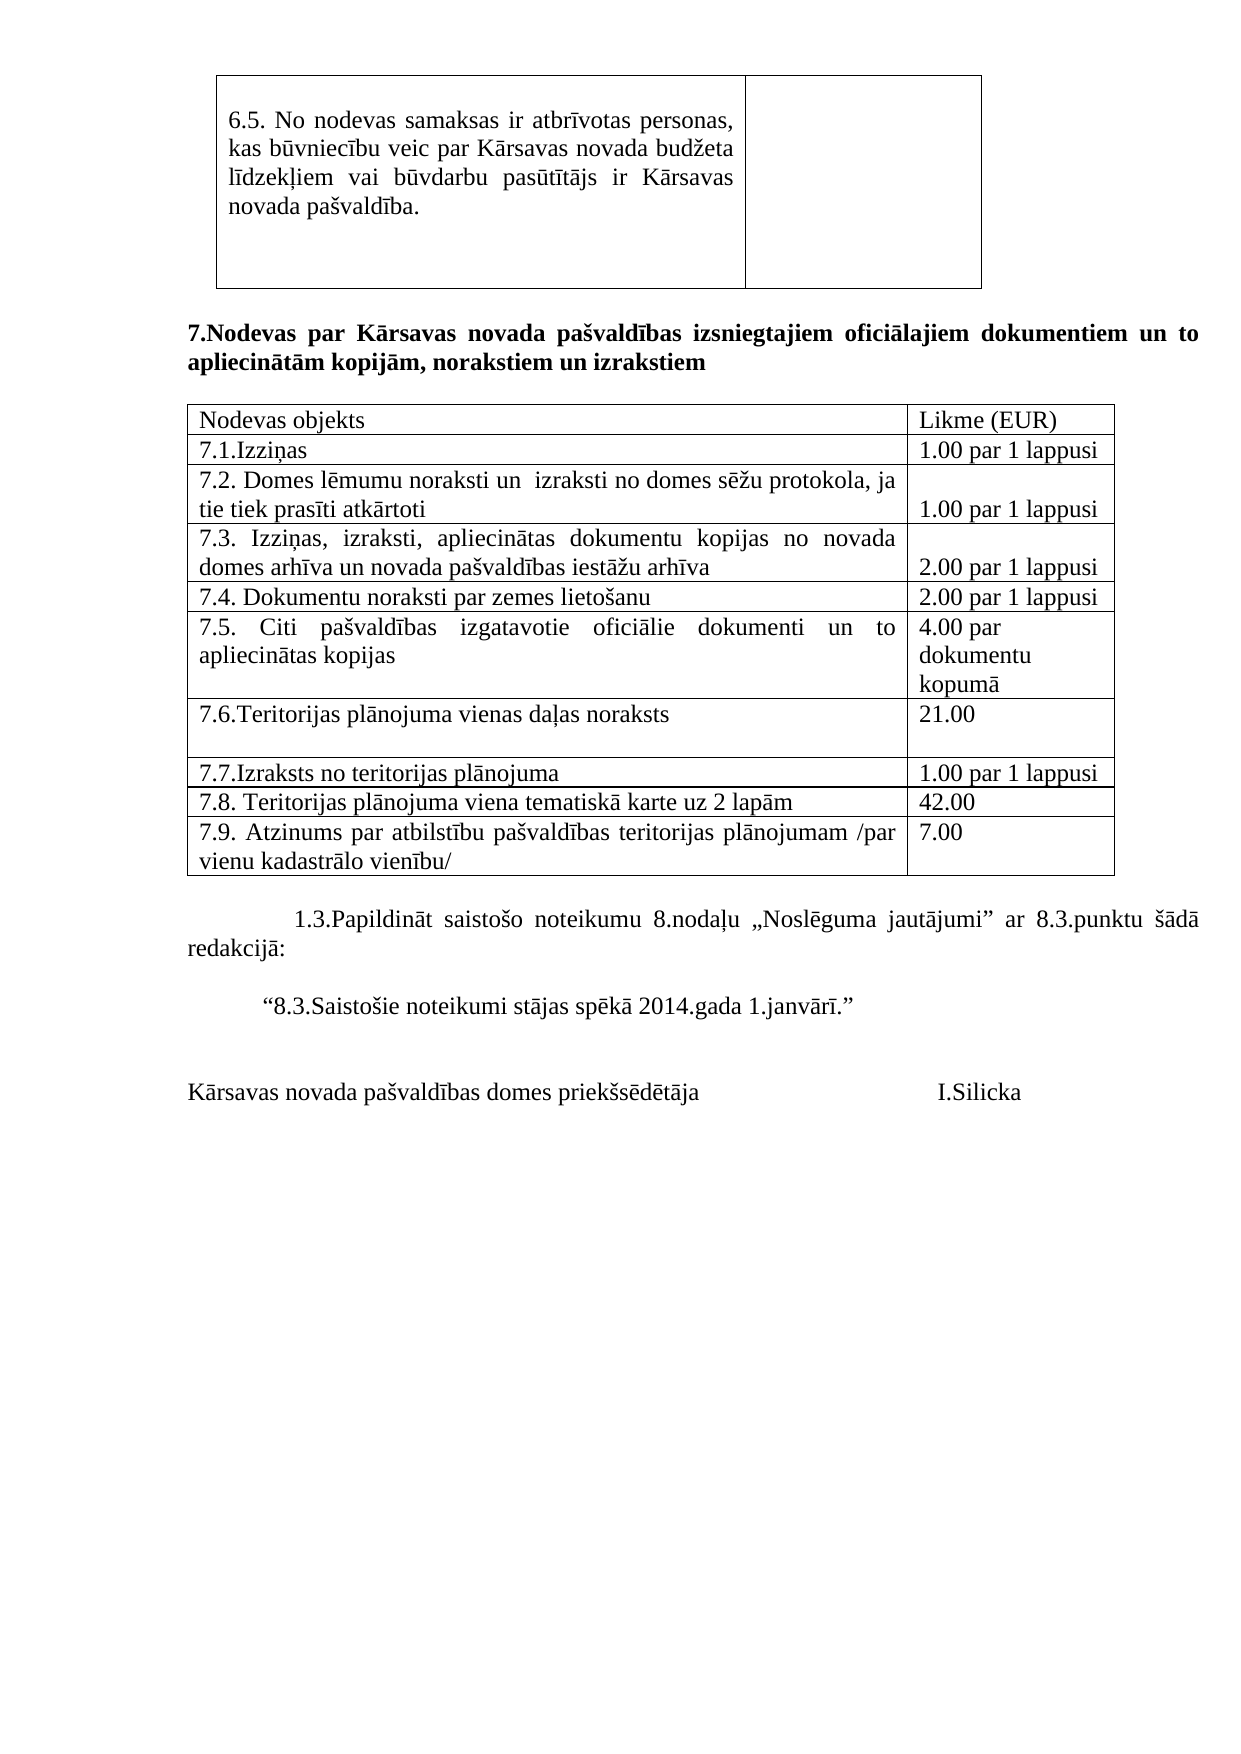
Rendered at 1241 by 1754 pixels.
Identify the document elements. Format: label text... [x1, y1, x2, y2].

table_cell 7.4. Dokumentu noraksti par zemes lietošanu [188, 582, 907, 611]
table_cell [746, 76, 981, 288]
table_cell 1.00 par 1 lappusi [908, 465, 1114, 522]
table_cell 1.00 par 1 lappusi [908, 758, 1114, 786]
table_cell 7.7. no teritorijas plānojuma [188, 758, 907, 786]
text “8.3.Saistošie noteikumi stājas spēkā 2014.gada 1.janvārī.” [187, 991, 1200, 1019]
table_header Likme (EUR) [908, 405, 1114, 434]
text 7.Nodevas par Kārsavas novada pašvaldības izsniegtajiem oficiālajiem dokumentiem un to apliecinātām kopijām, norakstiem un [187, 318, 1200, 376]
table_cell 1.00 par 1 lappusi [908, 435, 1114, 464]
table_cell 21.00 [908, 699, 1114, 757]
table_cell 2.00 par 1 lappusi [908, 582, 1114, 611]
text Kārsavas novada pašvaldības domes priekšsēdētāja I.Silicka [187, 1077, 1200, 1106]
table_cell 7.5. Citi pašvaldības izgatavotie oficiālie dokumenti un to apliecinātas kopijas [188, 612, 907, 698]
table_cell 4.00 par dokumentu kopumā [908, 612, 1114, 698]
table_cell 7.8. Teritorijas plānojuma viena tematiskā karte uz 2 lapām [188, 788, 907, 816]
table_cell 7.6.Teritorijas plānojuma vienas daļas noraksts [188, 699, 907, 757]
table_cell 7.2. Domes lēmumu noraksti un no domes sēžu , ja tie tiek prasīti atkārtoti [188, 465, 907, 522]
table_cell 6.5. No nodevas samaksas ir atbrīvotas personas, kas būvniecību veic par Kārsavas novada budžeta līdzekļiem vai būvdarbu pasūtītājs ir Kārsavas novada pašvaldība. [217, 76, 745, 288]
table_header Nodevas objekts [188, 405, 907, 434]
text 1.3.Papildināt saistošo noteikumu 8.nodaļu „Noslēguma jautājumi” ar 8.3.punktu šādā redakcijā: [187, 904, 1200, 962]
table_cell 7.3. Izziņas, , apliecinātas dokumentu kopijas no novada domes arhīva un novada pašvaldības iestāžu arhīva [188, 524, 907, 581]
table_cell 2.00 par 1 lappusi [908, 524, 1114, 581]
table_cell 7.1.Izziņas [188, 435, 907, 464]
table_cell 7.00 [908, 817, 1114, 875]
table_cell 42.00 [908, 788, 1114, 816]
table_cell 7.9. Atzinums par atbilstību pašvaldības teritorijas plānojumam /par vienu kadastrālo vienību/ [188, 817, 907, 875]
